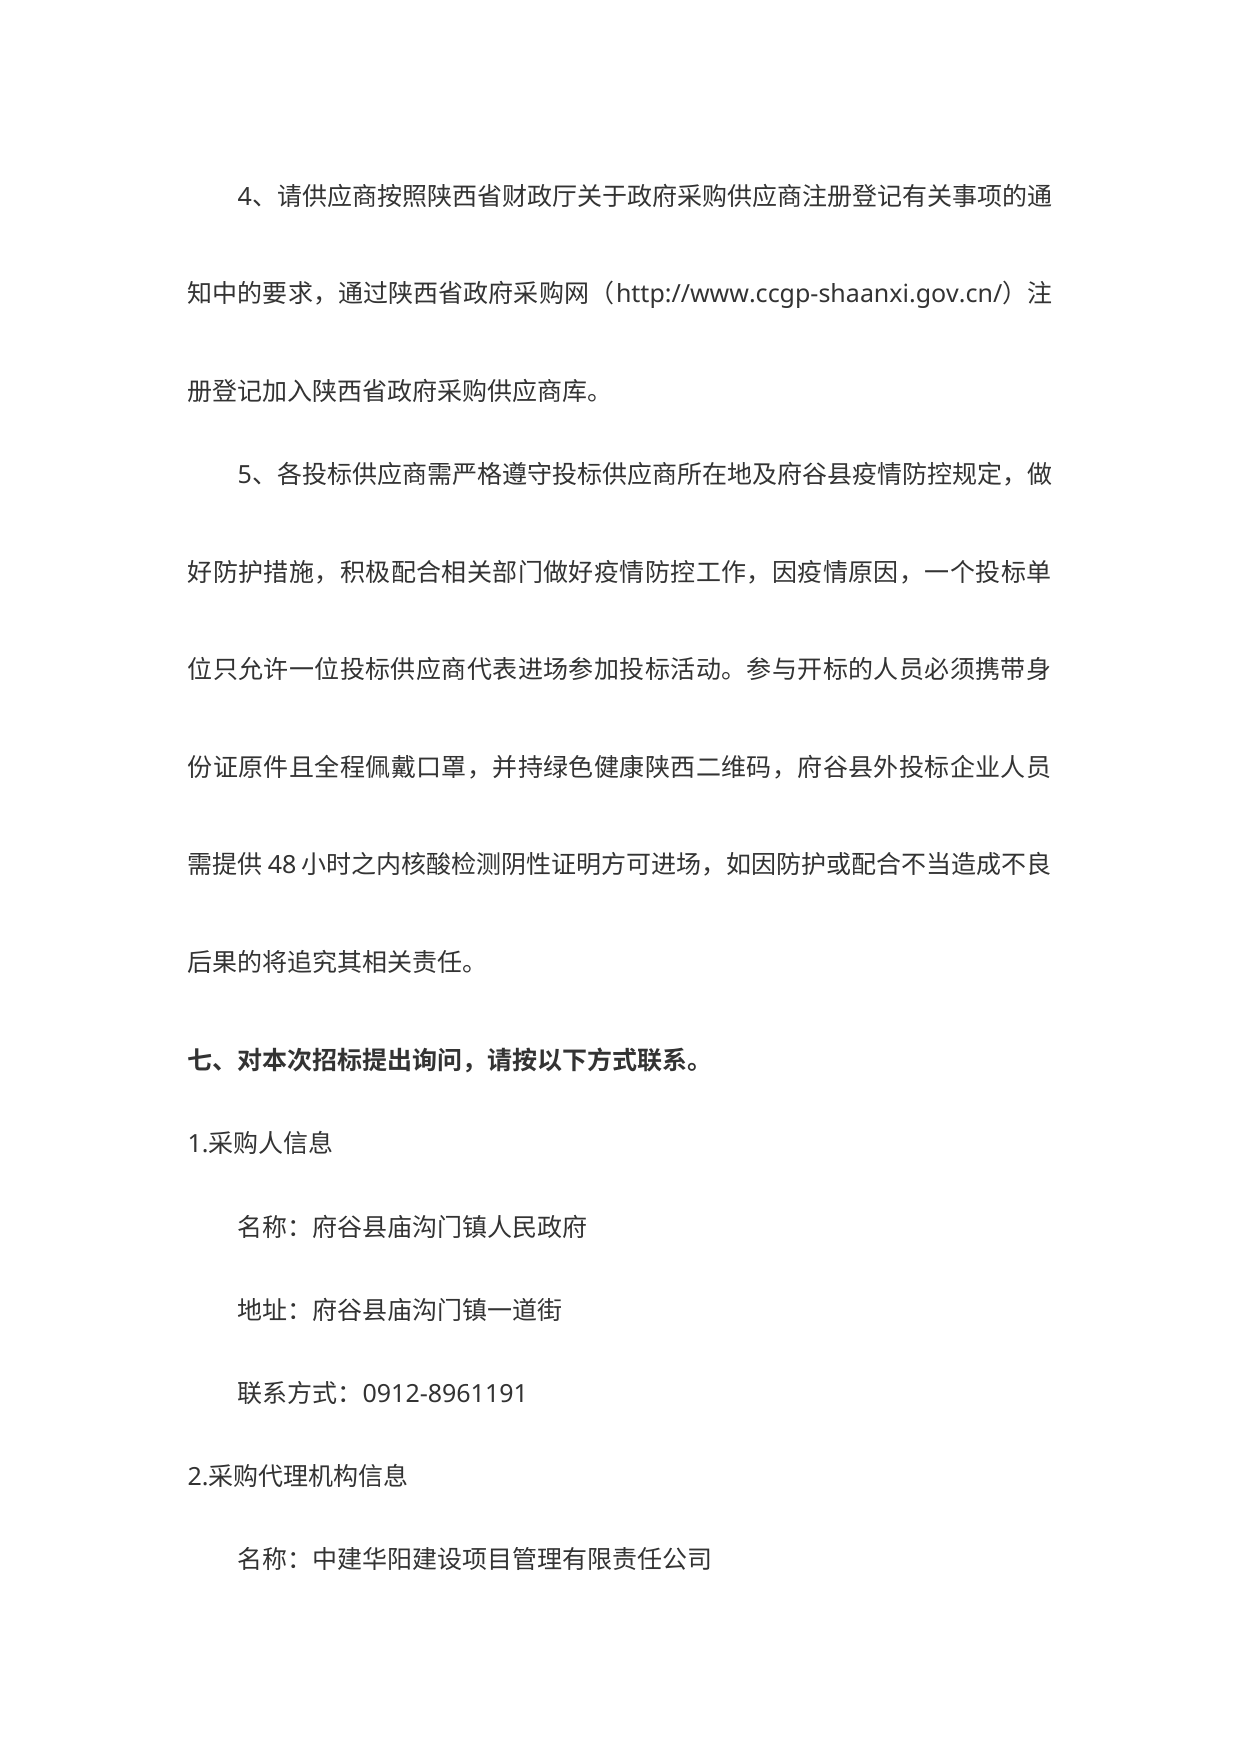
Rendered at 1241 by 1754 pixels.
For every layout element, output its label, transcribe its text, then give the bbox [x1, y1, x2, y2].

subtitle 地址：府谷县庙沟门镇一道街 [187, 1276, 1053, 1341]
subtitle 1.采购人信息 [187, 1109, 1053, 1174]
text 5、各投标供应商需严格遵守投标供应商所在地及府谷县疫情防控规定，做好防护措施，积极配合相关部门做好疫情防控工作，因疫情原因，一个投标单位只允许一位投标供应商代表进场参加投标活动。参与开标的人员必须携带身份证原件且全程佩戴口罩，并持绿色健康陕西二维码，府谷县外投标企业人员需提供48小时之内核酸检测阴性证明方可进场，如因防护或配合不当造成不良后果的将追究其相关责任。 [187, 440, 1053, 993]
subtitle 2.采购代理机构信息 [187, 1442, 1053, 1507]
subtitle 联系方式：0912-8961191 [187, 1359, 1053, 1424]
subtitle 七、对本次招标提出询问，请按以下方式联系。 [187, 1026, 1053, 1091]
text 名称：中建华阳建设项目管理有限责任公司 [187, 1525, 1053, 1590]
subtitle 名称：府谷县庙沟门镇人民政府 [187, 1193, 1053, 1258]
text 4、请供应商按照陕西省财政厅关于政府采购供应商注册登记有关事项的通知中的要求，通过陕西省政府采购网（http://www.ccgp-shaanxi.gov.cn/）注册登记加入陕西省政府采购供应商库。 [187, 162, 1053, 422]
